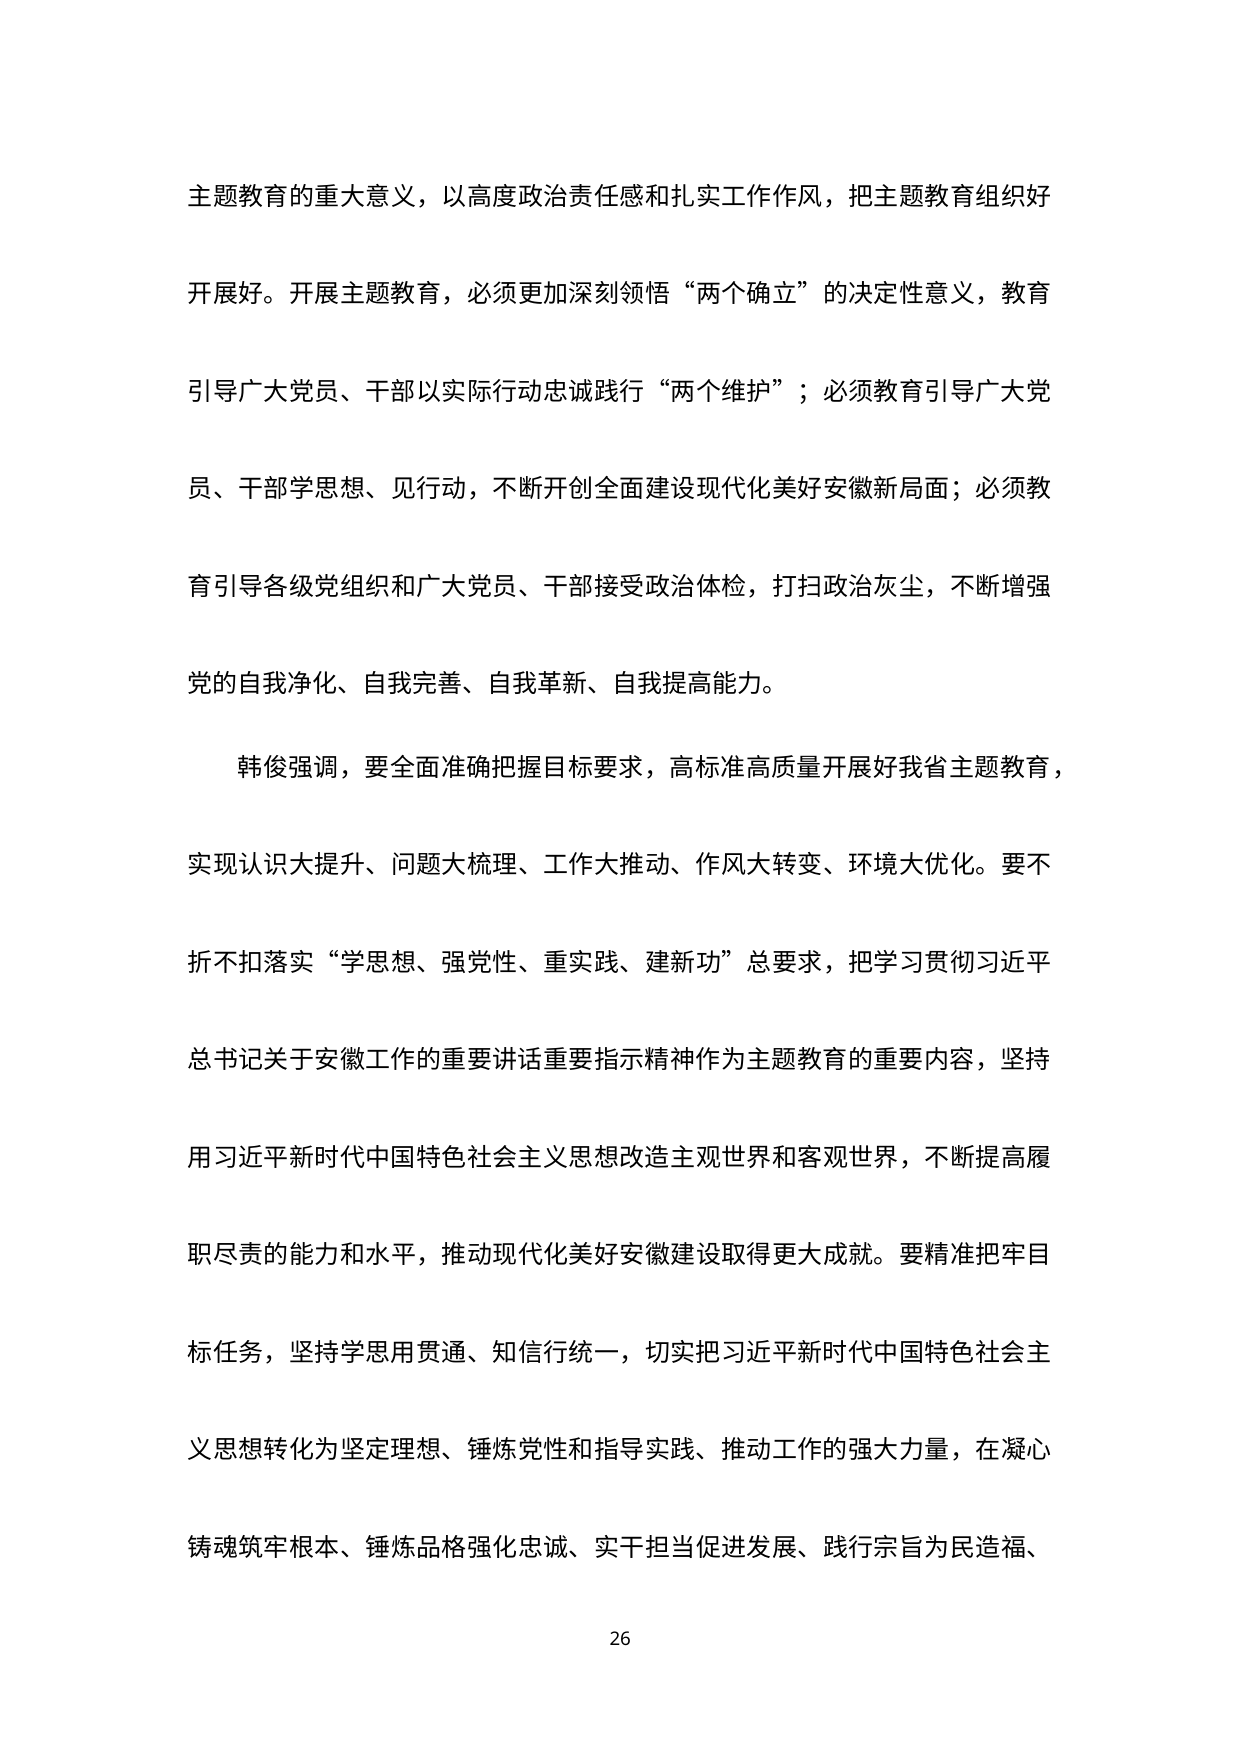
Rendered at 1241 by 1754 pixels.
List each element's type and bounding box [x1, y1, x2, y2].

text [187, 162, 1053, 714]
text [187, 733, 1053, 1578]
